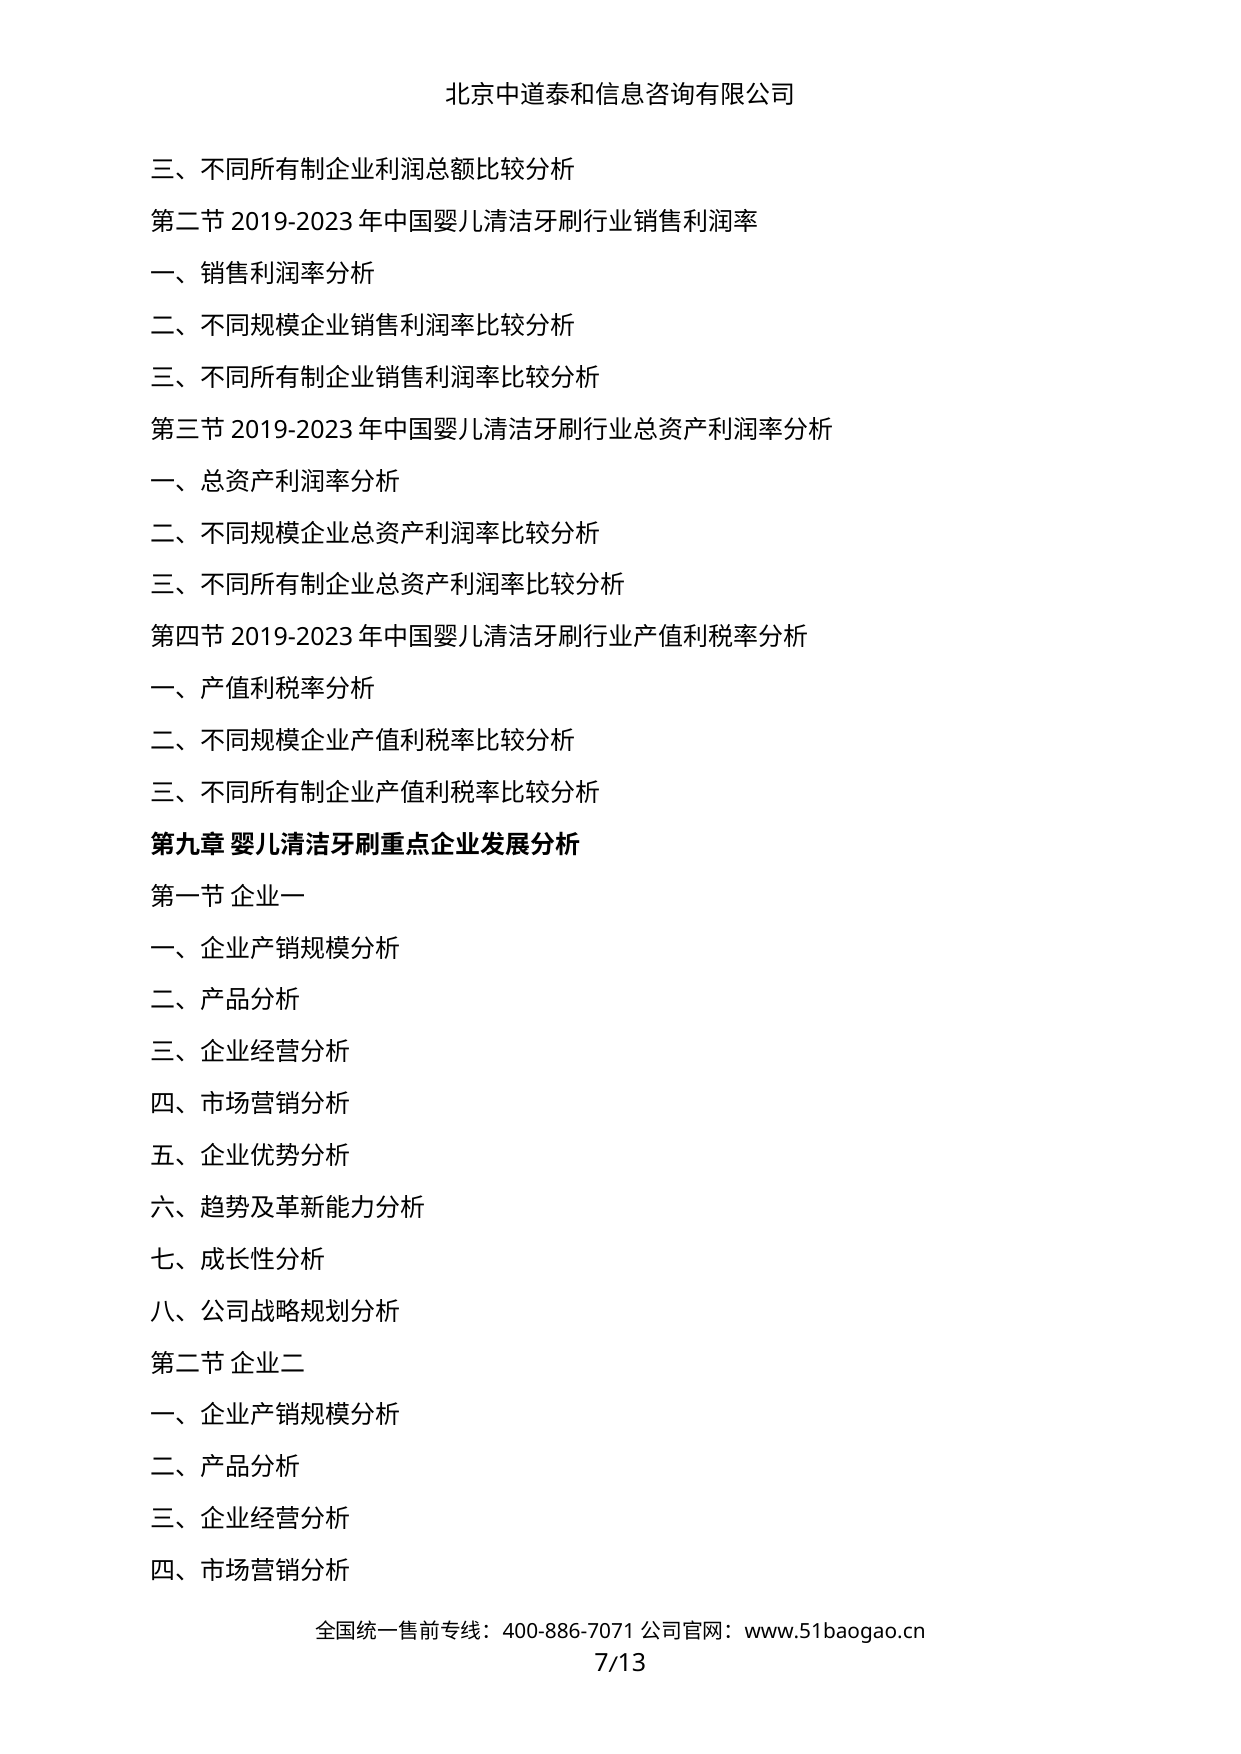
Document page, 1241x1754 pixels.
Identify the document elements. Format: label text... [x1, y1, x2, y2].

text 二、不同规模企业产值利税率比较分析 [150, 721, 1090, 757]
text 六、趋势及革新能力分析 [150, 1187, 1090, 1224]
text 一、总资产利润率分析 [150, 461, 1090, 497]
text 三、不同所有制企业产值利税率比较分析 [150, 772, 1090, 809]
text 一、企业产销规模分析 [150, 928, 1090, 964]
text 第九章 婴儿清洁牙刷重点企业发展分析 [150, 824, 1090, 861]
text 三、不同所有制企业利润总额比较分析 [150, 150, 1090, 186]
text 二、产品分析 [150, 1447, 1090, 1483]
text 二、产品分析 [150, 980, 1090, 1016]
text 四、市场营销分析 [150, 1084, 1090, 1120]
text 三、企业经营分析 [150, 1499, 1090, 1535]
text 第四节 2019-2023年中国婴儿清洁牙刷行业产值利税率分析 [150, 617, 1090, 653]
text 第三节 2019-2023年中国婴儿清洁牙刷行业总资产利润率分析 [150, 409, 1090, 446]
text 五、企业优势分析 [150, 1136, 1090, 1172]
text 三、企业经营分析 [150, 1032, 1090, 1068]
text 一、企业产销规模分析 [150, 1395, 1090, 1431]
text 三、不同所有制企业总资产利润率比较分析 [150, 565, 1090, 601]
text 一、产值利税率分析 [150, 669, 1090, 705]
text 四、市场营销分析 [150, 1551, 1090, 1587]
text 第一节 企业一 [150, 876, 1090, 912]
text 二、不同规模企业销售利润率比较分析 [150, 306, 1090, 342]
text 第二节 2019-2023年中国婴儿清洁牙刷行业销售利润率 [150, 202, 1090, 238]
text 八、公司战略规划分析 [150, 1291, 1090, 1327]
text 三、不同所有制企业销售利润率比较分析 [150, 357, 1090, 394]
text 七、成长性分析 [150, 1239, 1090, 1276]
text 一、销售利润率分析 [150, 254, 1090, 290]
text 二、不同规模企业总资产利润率比较分析 [150, 513, 1090, 549]
text 第二节 企业二 [150, 1343, 1090, 1379]
